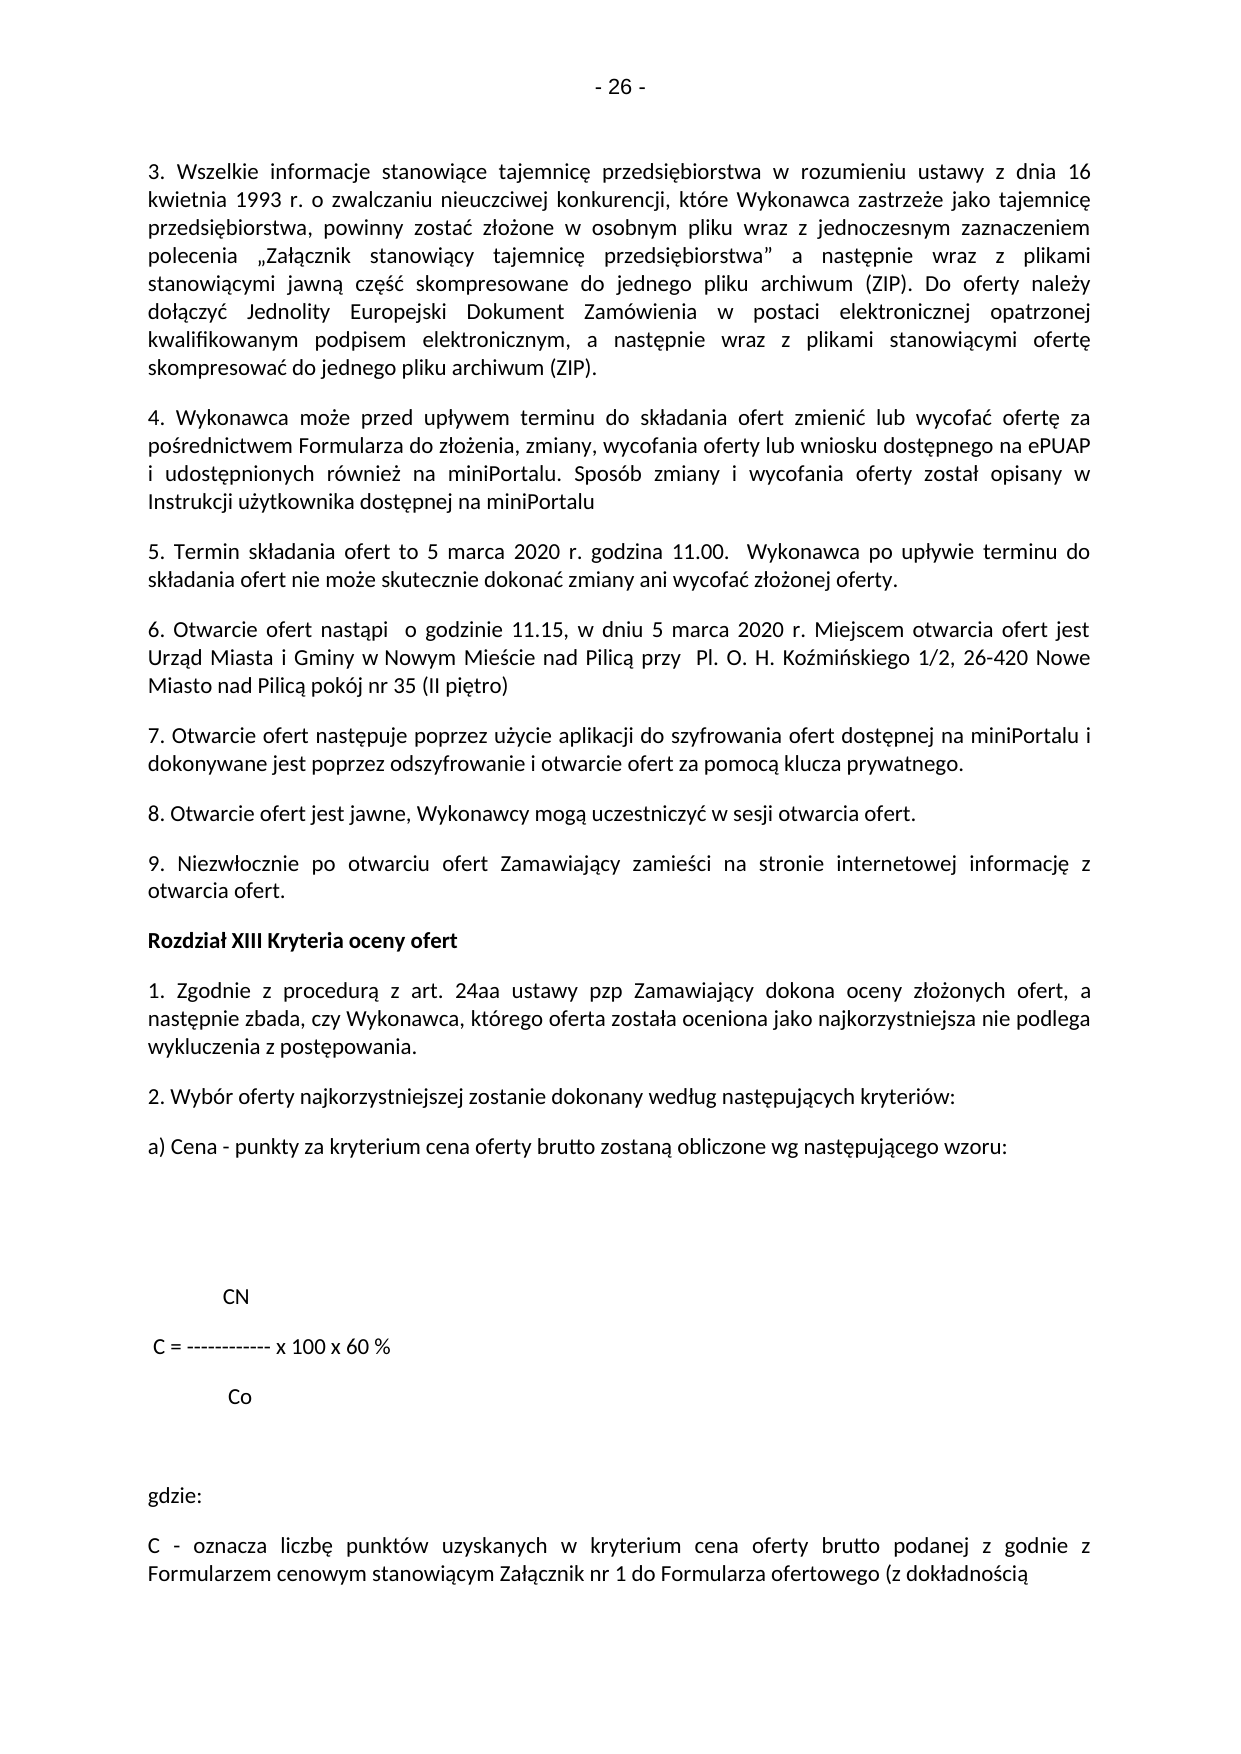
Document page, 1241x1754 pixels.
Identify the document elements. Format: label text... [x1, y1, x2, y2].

text 2. Wybór oferty najkorzystniejszej zostanie dokonany według następujących kryteriów: [148, 1082, 1092, 1110]
text C = ------------ x 100 x 60 % [148, 1332, 1092, 1360]
text C - oznacza liczbę punktów uzyskanych w kryterium cena oferty brutto podanej z godnie z Formularzem cenowym stanowiącym Załącznik nr 1 do Formularza ofertowego (z dokładnością [148, 1531, 1092, 1587]
text 9. Niezwłocznie po otwarciu ofert Zamawiający zamieści na stronie internetowej informację z otwarcia ofert. [148, 849, 1092, 905]
text Co [148, 1382, 1092, 1410]
text CN [148, 1282, 1092, 1310]
text a) Cena - punkty za kryterium cena oferty brutto zostaną obliczone wg następującego wzoru: [148, 1132, 1092, 1160]
text 7. Otwarcie ofert następuje poprzez użycie aplikacji do szyfrowania ofert dostępnej na miniPortalu i dokonywane jest poprzez odszyfrowanie i otwarcie ofert za pomocą klucza prywatnego. [148, 721, 1092, 777]
text 3. Wszelkie informacje stanowiące tajemnicę przedsiębiorstwa w rozumieniu ustawy z dnia 16 kwietnia 1993 r. o zwalczaniu nieuczciwej konkurencji, które Wykonawca zastrzeże jako tajemnicę przedsiębiorstwa, powinny zostać złożone w osobnym pliku wraz z jednoczesnym zaznaczeniem polecenia „Załącznik stanowiący tajemnicę przedsiębiorstwa” a następnie wraz z plikami stanowiącymi jawną część skompresowane do jednego pliku archiwum (ZIP). Do oferty należy dołączyć Jednolity Europejski Dokument Zamówienia w postaci elektronicznej opatrzonej kwalifikowanym podpisem elektronicznym, a następnie wraz z plikami stanowiącymi ofertę skompresować do jednego pliku archiwum (ZIP). [148, 157, 1092, 381]
text 6. Otwarcie ofert nastąpi o godzinie 11.15, w dniu 5 marca 2020 r. Miejscem otwarcia ofert jest Urząd Miasta i Gminy w Nowym Mieście nad Pilicą przy Pl. O. H. Koźmińskiego 1/2, 26-420 Nowe Miasto nad Pilicą pokój nr 35 (II piętro) [148, 615, 1092, 699]
text 4. Wykonawca może przed upływem terminu do składania ofert zmienić lub wycofać ofertę za pośrednictwem Formularza do złożenia, zmiany, wycofania oferty lub wniosku dostępnego na ePUAP i udostępnionych również na miniPortalu. Sposób zmiany i wycofania oferty został opisany w Instrukcji użytkownika dostępnej na miniPortalu [148, 403, 1092, 515]
text gdzie: [148, 1482, 1092, 1509]
text 1. Zgodnie z procedurą z art. 24aa ustawy pzp Zamawiający dokona oceny złożonych ofert, a następnie zbada, czy Wykonawca, którego oferta została oceniona jako najkorzystniejsza nie podlega wykluczenia z postępowania. [148, 976, 1092, 1061]
text 8. Otwarcie ofert jest jawne, Wykonawcy mogą uczestniczyć w sesji otwarcia ofert. [148, 799, 1092, 827]
text 5. Termin składania ofert to 5 marca 2020 r. godzina 11.00. Wykonawca po upływie terminu do składania ofert nie może skutecznie dokonać zmiany ani wycofać złożonej oferty. [148, 537, 1092, 593]
text Rozdział XIII Kryteria oceny ofert [148, 927, 1092, 954]
